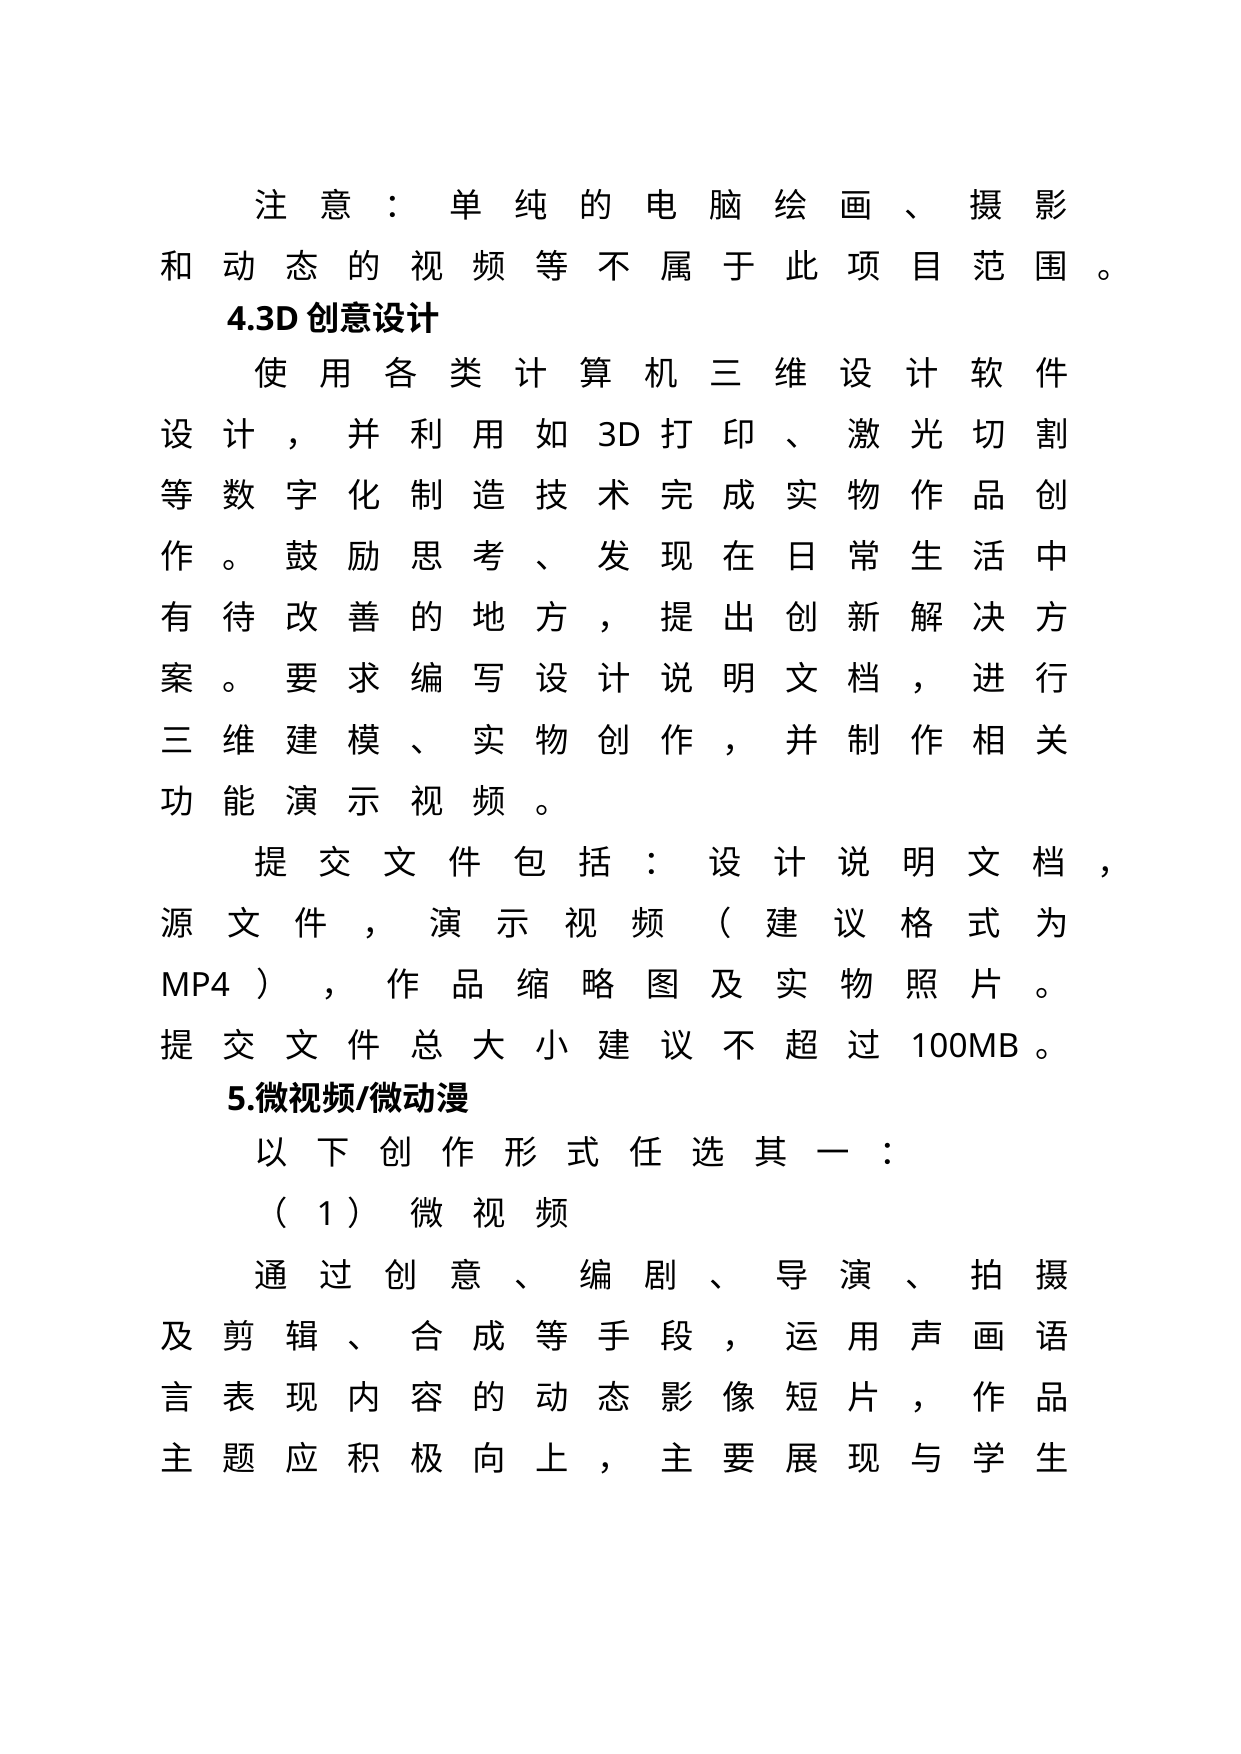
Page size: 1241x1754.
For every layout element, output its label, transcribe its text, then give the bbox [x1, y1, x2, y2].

text 4.3D创意设计 [160, 294, 1098, 340]
text 注意：单纯的电脑绘画、摄影和动态的视频等不属于此项目范围。 [160, 172, 1098, 294]
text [160, 1242, 1098, 1486]
text 提交文件包括：设计说明文档，源文件，演示视频（建议格式为MP4），作品缩略图及实物照片。提交文件总大小建议不超过100MB。 [160, 829, 1098, 1074]
text 以下创作形式任选其一： [160, 1119, 1098, 1181]
text （1）微视频 [160, 1181, 1098, 1242]
text 使用各类计算机三维设计软件设计，并利用如3D打印、激光切割等数字化制造技术完成实物作品创作。鼓励思考、发现在日常生活中有待改善的地方，提出创新解决方案。要求编写设计说明文档，进行三维建模、实物创作，并制作相关功能演示视频。 [160, 340, 1098, 829]
text 5.微视频/微动漫 [160, 1074, 1098, 1119]
